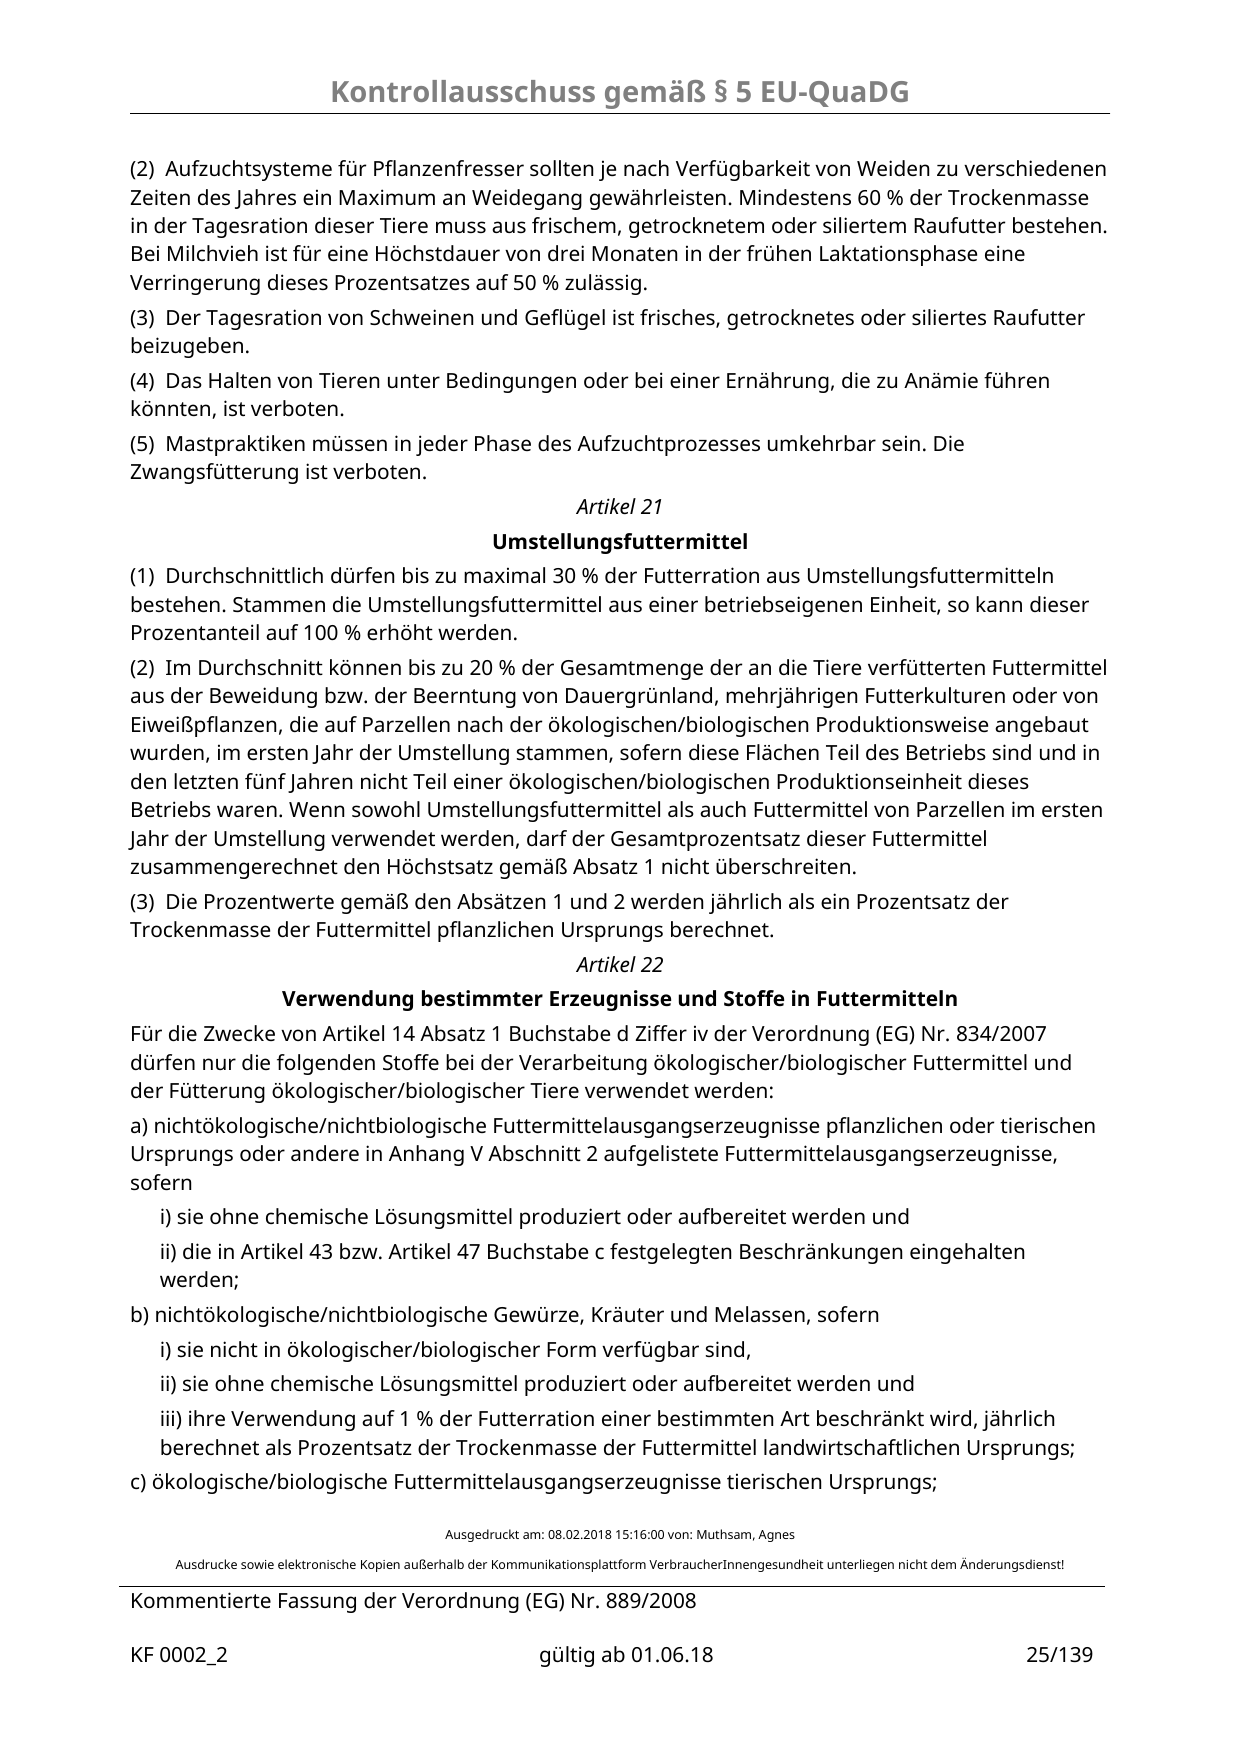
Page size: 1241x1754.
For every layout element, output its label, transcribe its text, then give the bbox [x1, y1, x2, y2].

text b) nichtökologische/nichtbiologische Gewürze, Kräuter und Melassen, sofern [130, 1300, 1110, 1329]
text (5) Mastpraktiken müssen in jeder Phase des Aufzuchtprozesses umkehrbar sein. Die Zwangsfütterung ist verboten. [130, 429, 1110, 486]
text (1) Durchschnittlich dürfen bis zu maximal 30 % der Futterration aus Umstellungsfuttermitteln bestehen. Stammen die Umstellungsfuttermittel aus einer betriebseigenen Einheit, so kann dieser Prozentanteil auf 100 % erhöht werden. [130, 561, 1110, 647]
text (4) Das Halten von Tieren unter Bedingungen oder bei einer Ernährung, die zu Anämie führen könnten, ist verboten. [130, 366, 1110, 423]
text ii) die in Artikel 43 bzw. Artikel 47 Buchstabe c festgelegten Beschränkungen eingehalten werden; [159, 1237, 1110, 1294]
text (3) Die Prozentwerte gemäß den Absätzen 1 und 2 werden jährlich als ein Prozentsatz der Trockenmasse der Futtermittel pflanzlichen Ursprungs berechnet. [130, 887, 1110, 944]
text i) sie nicht in ökologischer/biologischer Form verfügbar sind, [159, 1335, 1110, 1363]
text Für die Zwecke von Artikel 14 Absatz 1 Buchstabe d Ziffer iv der Verordnung (EG) Nr. 834/2007 dürfen nur die folgenden Stoffe bei der Verarbeitung ökologischer/biologischer Futtermittel und der Fütterung ökologischer/biologischer Tiere verwendet werden: [130, 1019, 1110, 1104]
text Verwendung bestimmter Erzeugnisse und Stoffe in Futtermitteln [130, 984, 1110, 1013]
text (2) Aufzuchtsysteme für Pflanzenfresser sollten je nach Verfügbarkeit von Weiden zu verschiedenen Zeiten des Jahres ein Maximum an Weidegang gewährleisten. Mindestens 60 % der Trockenmasse in der Tagesration dieser Tiere muss aus frischem, getrocknetem oder siliertem Raufutter bestehen. Bei Milchvieh ist für eine Höchstdauer von drei Monaten in der frühen Laktationsphase eine Verringerung dieses Prozentsatzes auf 50 % zulässig. [130, 154, 1110, 296]
text (3) Der Tagesration von Schweinen und Geflügel ist frisches, getrocknetes oder siliertes Raufutter beizugeben. [130, 303, 1110, 359]
text Umstellungsfuttermittel [130, 527, 1110, 555]
text a) nichtökologische/nichtbiologische Futtermittelausgangserzeugnisse pflanzlichen oder tierischen Ursprungs oder andere in Anhang V Abschnitt 2 aufgelistete Futtermittelausgangserzeugnisse, sofern [130, 1111, 1110, 1196]
text ii) sie ohne chemische Lösungsmittel produziert oder aufbereitet werden und [159, 1369, 1110, 1398]
text c) ökologische/biologische Futtermittelausgangserzeugnisse tierischen Ursprungs; [130, 1467, 1110, 1496]
text Artikel 22 [130, 950, 1110, 978]
text i) sie ohne chemische Lösungsmittel produziert oder aufbereitet werden und [159, 1202, 1110, 1231]
text Artikel 21 [130, 492, 1110, 521]
text (2) Im Durchschnitt können bis zu 20 % der Gesamtmenge der an die Tiere verfütterten Futtermittel aus der Beweidung bzw. der Beerntung von Dauergrünland, mehrjährigen Futterkulturen oder von Eiweißpflanzen, die auf Parzellen nach der ökologischen/biologischen Produktionsweise angebaut wurden, im ersten Jahr der Umstellung stammen, sofern diese Flächen Teil des Betriebs sind und in den letzten fünf Jahren nicht Teil einer ökologischen/biologischen Produktionseinheit dieses Betriebs waren. Wenn sowohl Umstellungsfuttermittel als auch Futtermittel von Parzellen im ersten Jahr der Umstellung verwendet werden, darf der Gesamtprozentsatz dieser Futtermittel zusammengerechnet den Höchstsatz gemäß Absatz 1 nicht überschreiten. [130, 653, 1110, 881]
text iii) ihre Verwendung auf 1 % der Futterration einer bestimmten Art beschränkt wird, jährlich berechnet als Prozentsatz der Trockenmasse der Futtermittel landwirtschaftlichen Ursprungs; [159, 1404, 1110, 1461]
